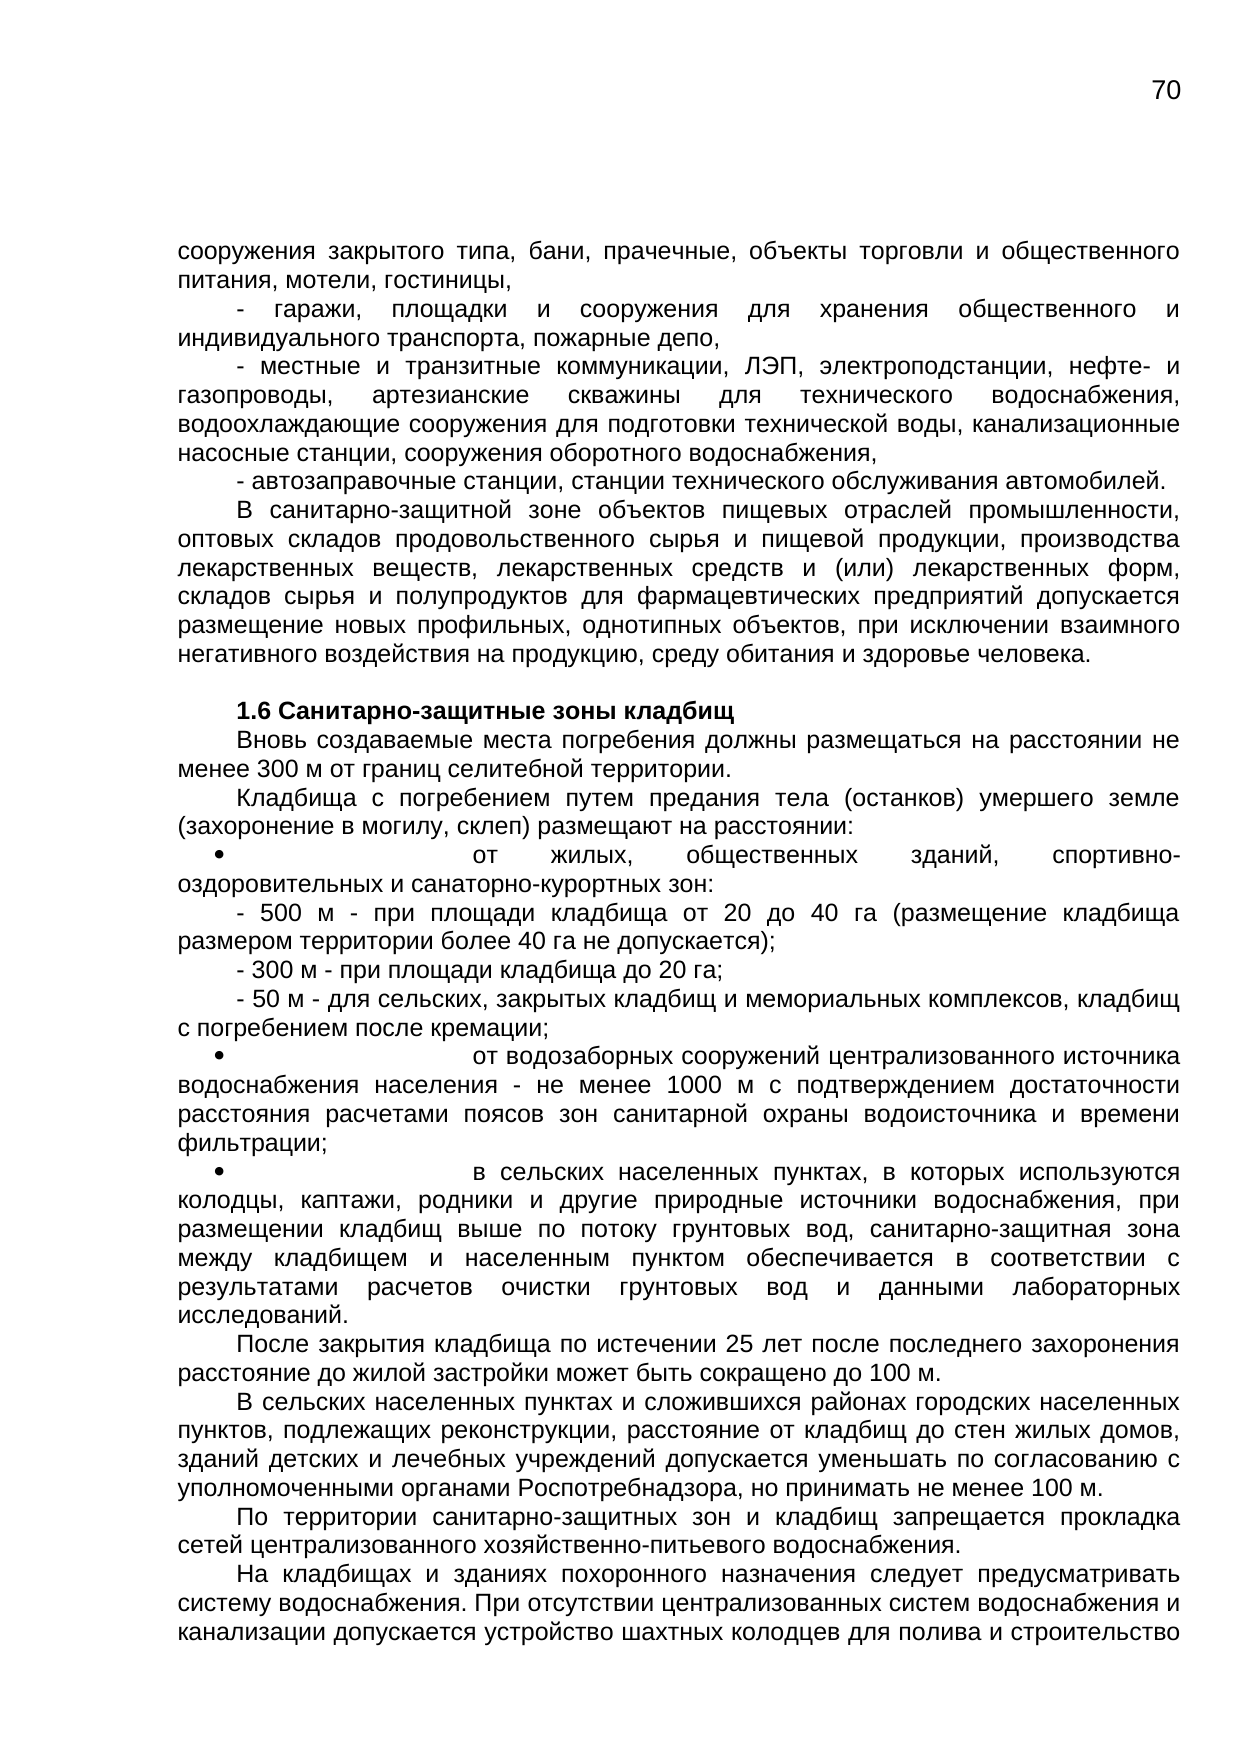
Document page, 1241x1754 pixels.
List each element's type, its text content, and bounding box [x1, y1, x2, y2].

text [177, 236, 1181, 294]
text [177, 1559, 1181, 1645]
text В сельских населенных пунктах и сложившихся районах городских населенных пунктов, подлежащих реконструкции, расстояние от кладбищ до стен жилых домов, зданий детских и лечебных учреждений допускается уменьшать по согласованию с уполномоченными органами Роспотребнадзора, но принимать не менее 100 м. [177, 1387, 1181, 1502]
text Кладбища с погребением путем предания тела (останков) умершего земле (захоронение в могилу, склеп) размещают на расстоянии: [177, 782, 1181, 840]
text - местные и транзитные коммуникации, ЛЭП, электроподстанции, нефте- и газопроводы, артезианские скважины для технического водоснабжения, водоохлаждающие сооружения для подготовки технической воды, канализационные насосные станции, сооружения оборотного водоснабжения, [177, 351, 1181, 466]
text - 50 м - для сельских, закрытых кладбищ и мемориальных комплексов, кладбищ с погребением после кремации; [177, 984, 1181, 1041]
text 1.6 Санитарно-защитные зоны кладбищ [177, 696, 1181, 725]
text - гаражи, площадки и сооружения для хранения общественного и индивидуального транспорта, пожарные депо, [177, 294, 1181, 351]
text Вновь создаваемые места погребения должны размещаться на расстоянии не менее 300 м от границ селитебной территории. [177, 725, 1181, 782]
list от жилых, общественных зданий, спортивно-оздоровительных и санаторно-курортных зон: [177, 840, 1181, 898]
text - автозаправочные станции, станции технического обслуживания автомобилей. [177, 466, 1181, 495]
text По территории санитарно-защитных зон и кладбищ запрещается прокладка сетей централизованного хозяйственно-питьевого водоснабжения. [177, 1502, 1181, 1559]
list от водозаборных сооружений централизованного источника водоснабжения населения - не менее 1000 м с подтверждением достаточности расстояния расчетами поясов зон санитарной охраны водоисточника и времени фильтрации; [177, 1041, 1181, 1156]
list в сельских населенных пунктах, в которых используются колодцы, каптажи, родники и другие природные источники водоснабжения, при размещении кладбищ выше по потоку грунтовых вод, санитарно-защитная зона между кладбищем и населенным пунктом обеспечивается в соответствии с результатами расчетов очистки грунтовых вод и данными лабораторных исследований. [177, 1156, 1181, 1329]
text - 500 м - при площади кладбища от 20 до 40 га (размещение кладбища размером территории более 40 га не допускается); [177, 898, 1181, 955]
text В санитарно-защитной зоне объектов пищевых отраслей промышленности, оптовых складов продовольственного сырья и пищевой продукции, производства лекарственных веществ, лекарственных средств и (или) лекарственных форм, складов сырья и полупродуктов для фармацевтических предприятий допускается размещение новых профильных, однотипных объектов, при исключении взаимного негативного воздействия на продукцию, среду обитания и здоровье человека. [177, 495, 1181, 667]
text - 300 м - при площади кладбища до 20 га; [177, 955, 1181, 984]
text После закрытия кладбища по истечении 25 лет после последнего захоронения расстояние до жилой застройки может быть сокращено до 100 м. [177, 1329, 1181, 1387]
